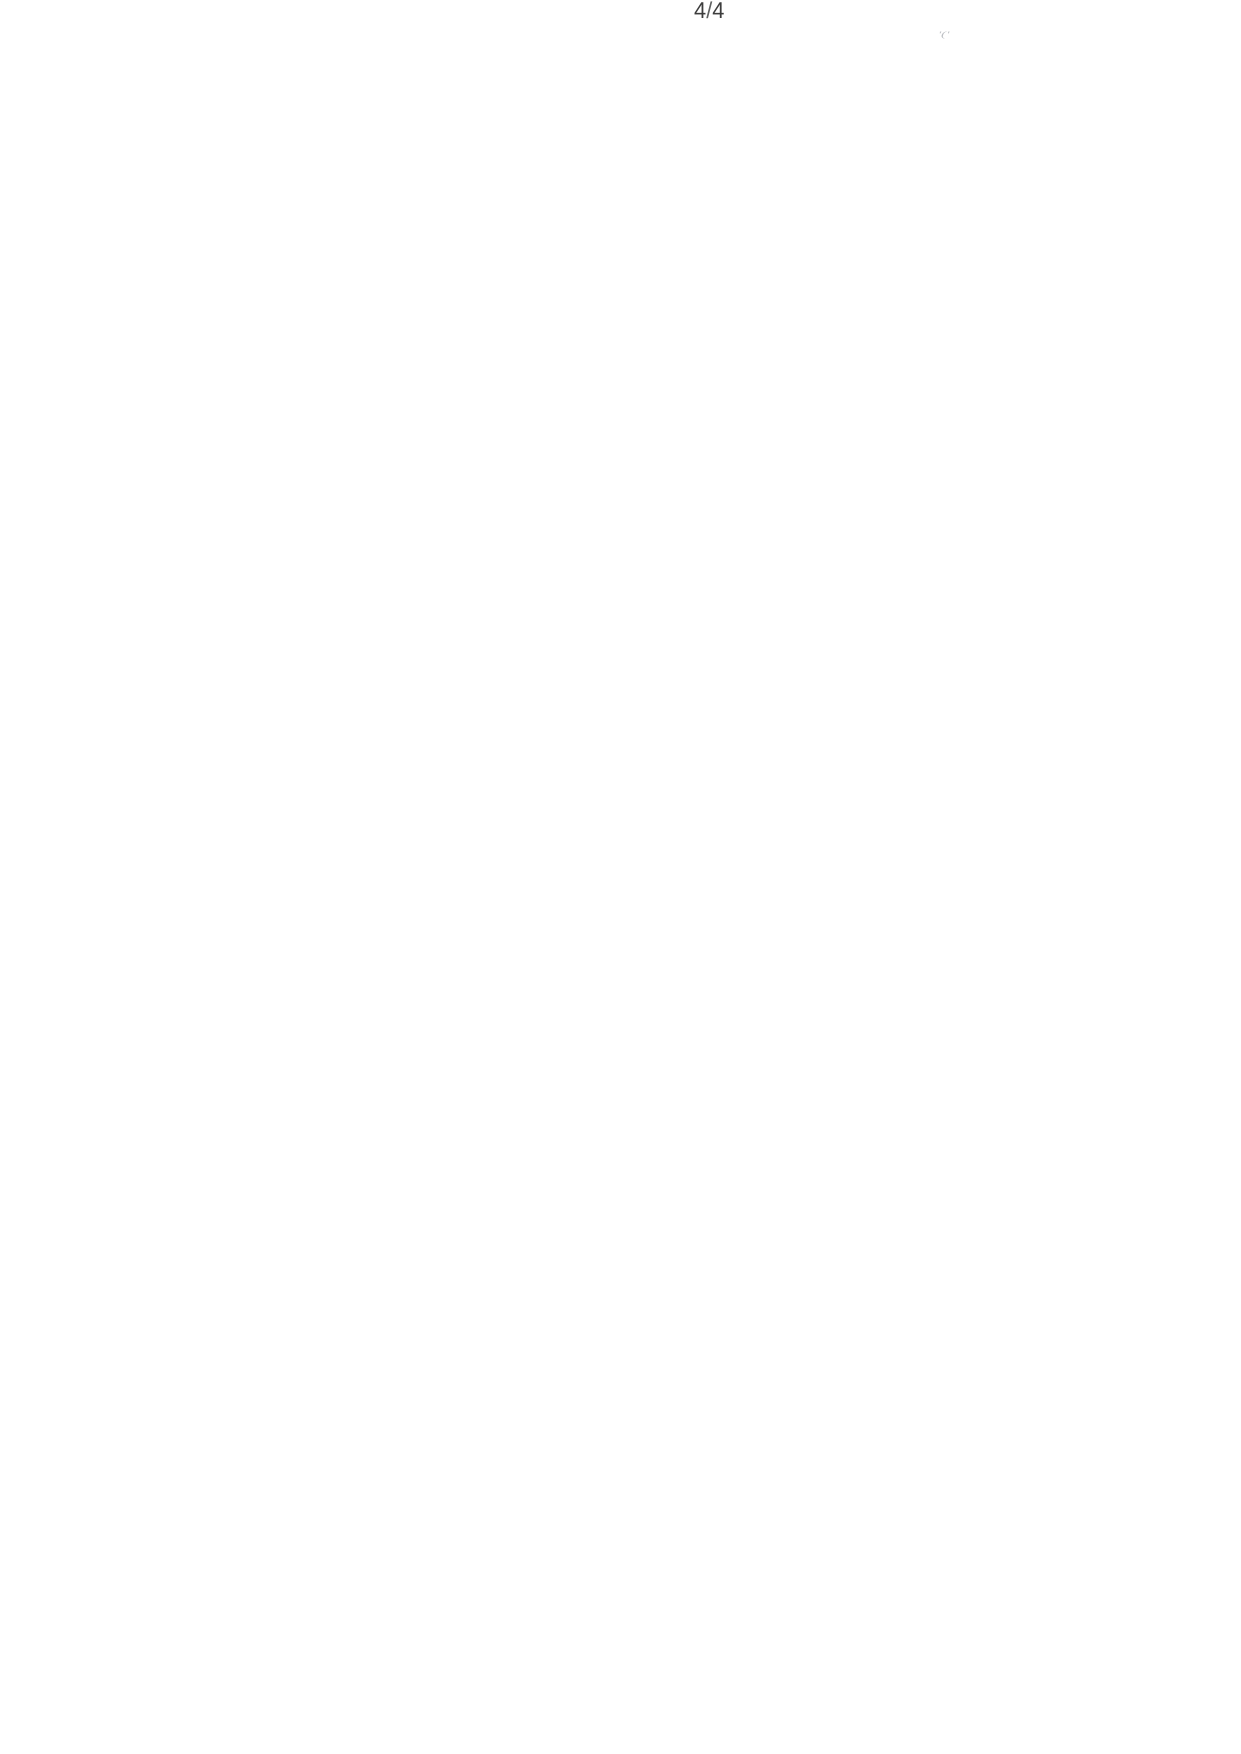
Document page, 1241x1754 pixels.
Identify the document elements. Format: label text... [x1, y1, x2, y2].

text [123, 0, 1164, 23]
